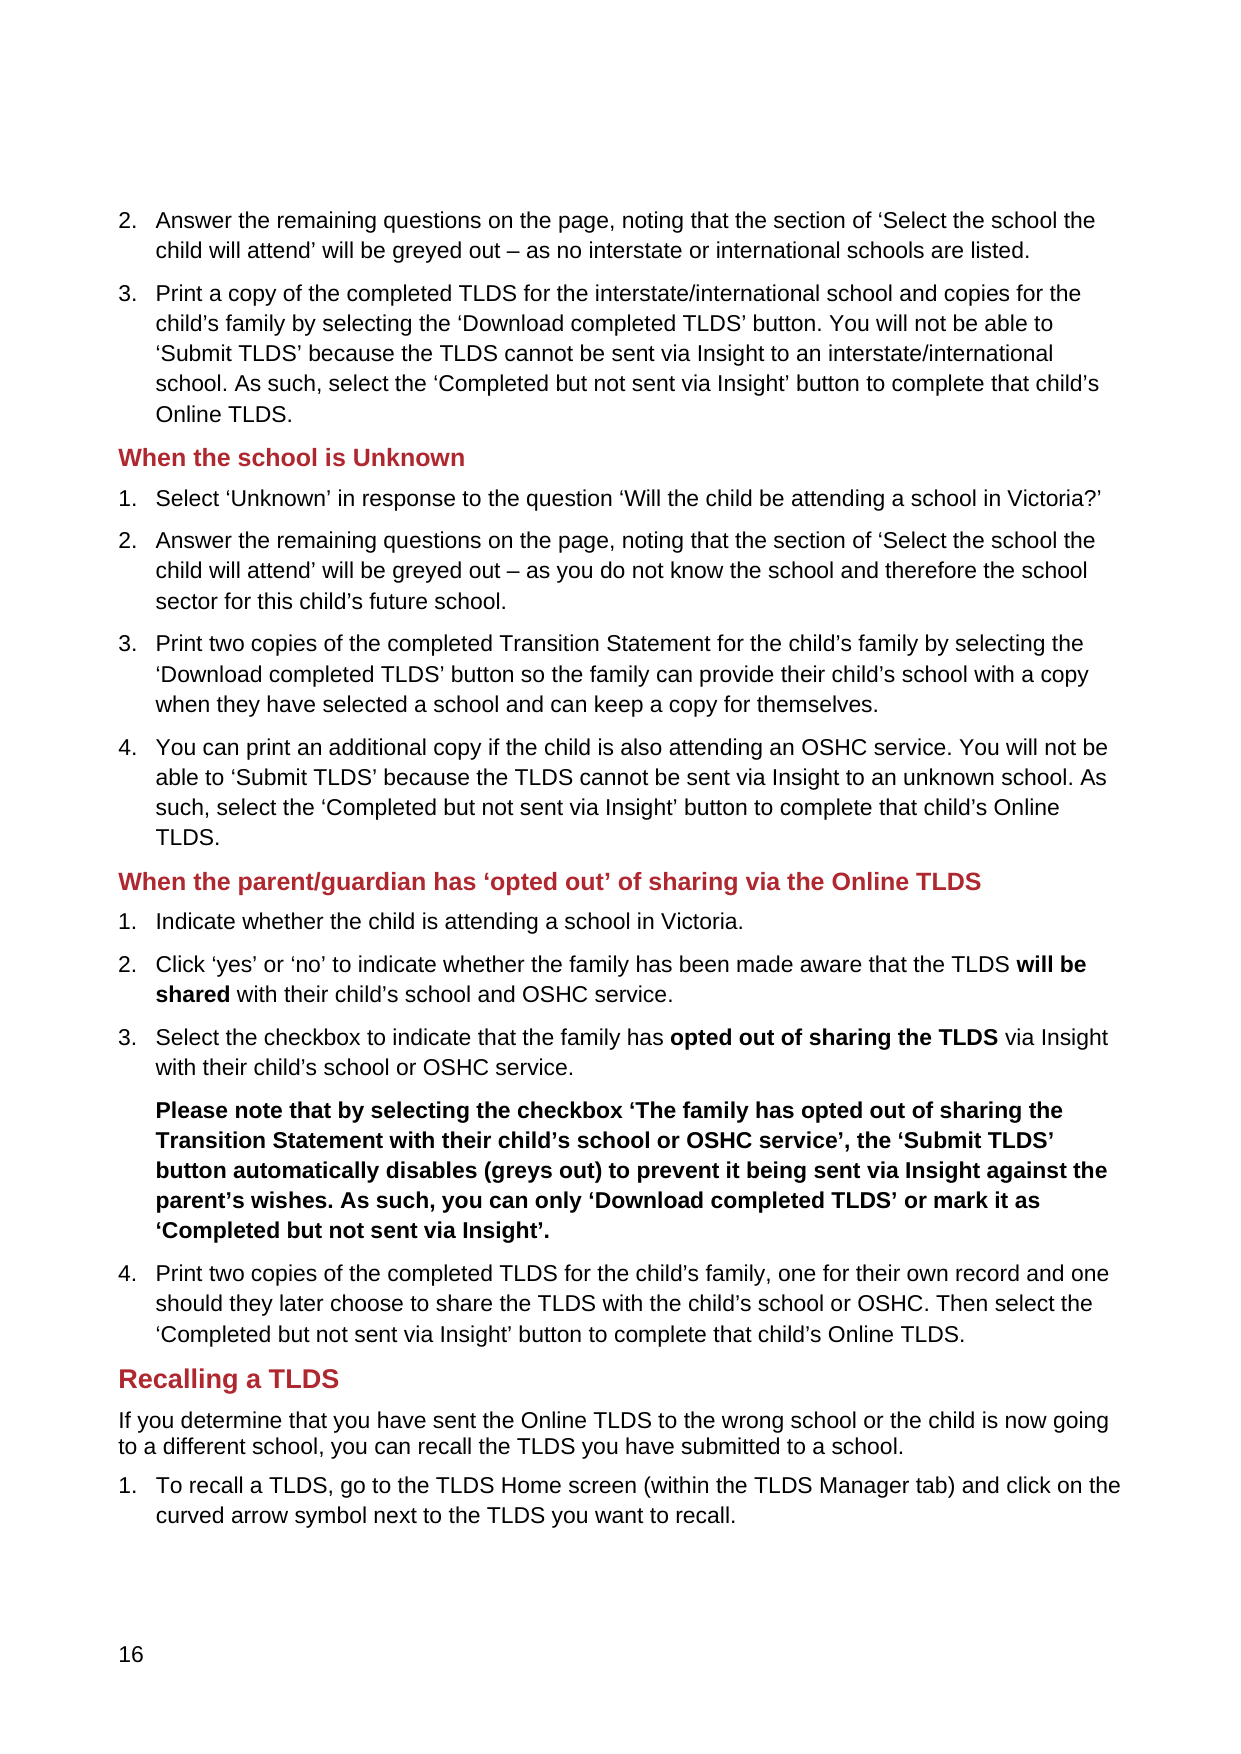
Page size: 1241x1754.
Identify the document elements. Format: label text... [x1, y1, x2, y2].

list Select ‘Unknown’ in response to the question ‘Will the child be attending a school in Victoria?’ [118, 484, 1122, 511]
text If you determine that you have sent the Online TLDS to the wrong school or the child is now going to a different school, you can recall the TLDS you have submitted to a school. [118, 1407, 1122, 1460]
list Please note that by selecting the checkbox ‘The family has opted out of sharing the Transition Statement with their child’s school or OSHC service’, the ‘Submit TLDS’ button automatically disables (greys out) to prevent it being sent via Insight against the parent’s wishes. As such, you can only ‘Download completed TLDS’ or mark it as ‘Completed but not sent via Insight’. [155, 1097, 1122, 1244]
subtitle When the parent/guardian has ‘opted out’ of sharing via the Online TLDS [118, 867, 1122, 896]
list Print a copy of the completed TLDS for the interstate/international school and copies for the child’s family by selecting the ‘Download completed TLDS’ button. You will not be able to ‘Submit TLDS’ because the TLDS cannot be sent via Insight to an interstate/international school. As such, select the ‘Completed but not sent via Insight’ button to complete that child’s Online TLDS. [118, 280, 1122, 427]
list Answer the remaining questions on the page, noting that the section of ‘Select the school the child will attend’ will be greyed out – as no interstate or international schools are listed. [118, 207, 1122, 263]
subtitle When the school is Unknown [118, 443, 1122, 472]
list Select the checkbox to indicate that the family has opted out of sharing the TLDS via Insight with their child’s school or OSHC service. [118, 1024, 1122, 1080]
list Print two copies of the completed Transition Statement for the child’s family by selecting the ‘Download completed TLDS’ button so the family can provide their child’s school with a copy when they have selected a school and can keep a copy for themselves. [118, 630, 1122, 717]
list Print two copies of the completed TLDS for the child’s family, one for their own record and one should they later choose to share the TLDS with the child’s school or OSHC. Then select the ‘Completed but not sent via Insight’ button to complete that child’s Online TLDS. [118, 1260, 1122, 1347]
list Answer the remaining questions on the page, noting that the section of ‘Select the school the child will attend’ will be greyed out – as you do not know the school and therefore the school sector for this child’s future school. [118, 527, 1122, 614]
subtitle Recalling a TLDS [118, 1363, 1122, 1394]
list Indicate whether the child is attending a school in Victoria. [118, 908, 1122, 934]
list To recall a TLDS, go to the TLDS Home screen (within the TLDS Manager tab) and click on the curved arrow symbol next to the TLDS you want to recall. [118, 1472, 1122, 1529]
list You can print an additional copy if the child is also attending an OSHC service. You will not be able to ‘Submit TLDS’ because the TLDS cannot be sent via Insight to an unknown school. As such, select the ‘Completed but not sent via Insight’ button to complete that child’s Online TLDS. [118, 733, 1122, 850]
list Click ‘yes’ or ‘no’ to indicate whether the family has been made aware that the TLDS will be shared with their child’s school and OSHC service. [118, 951, 1122, 1007]
